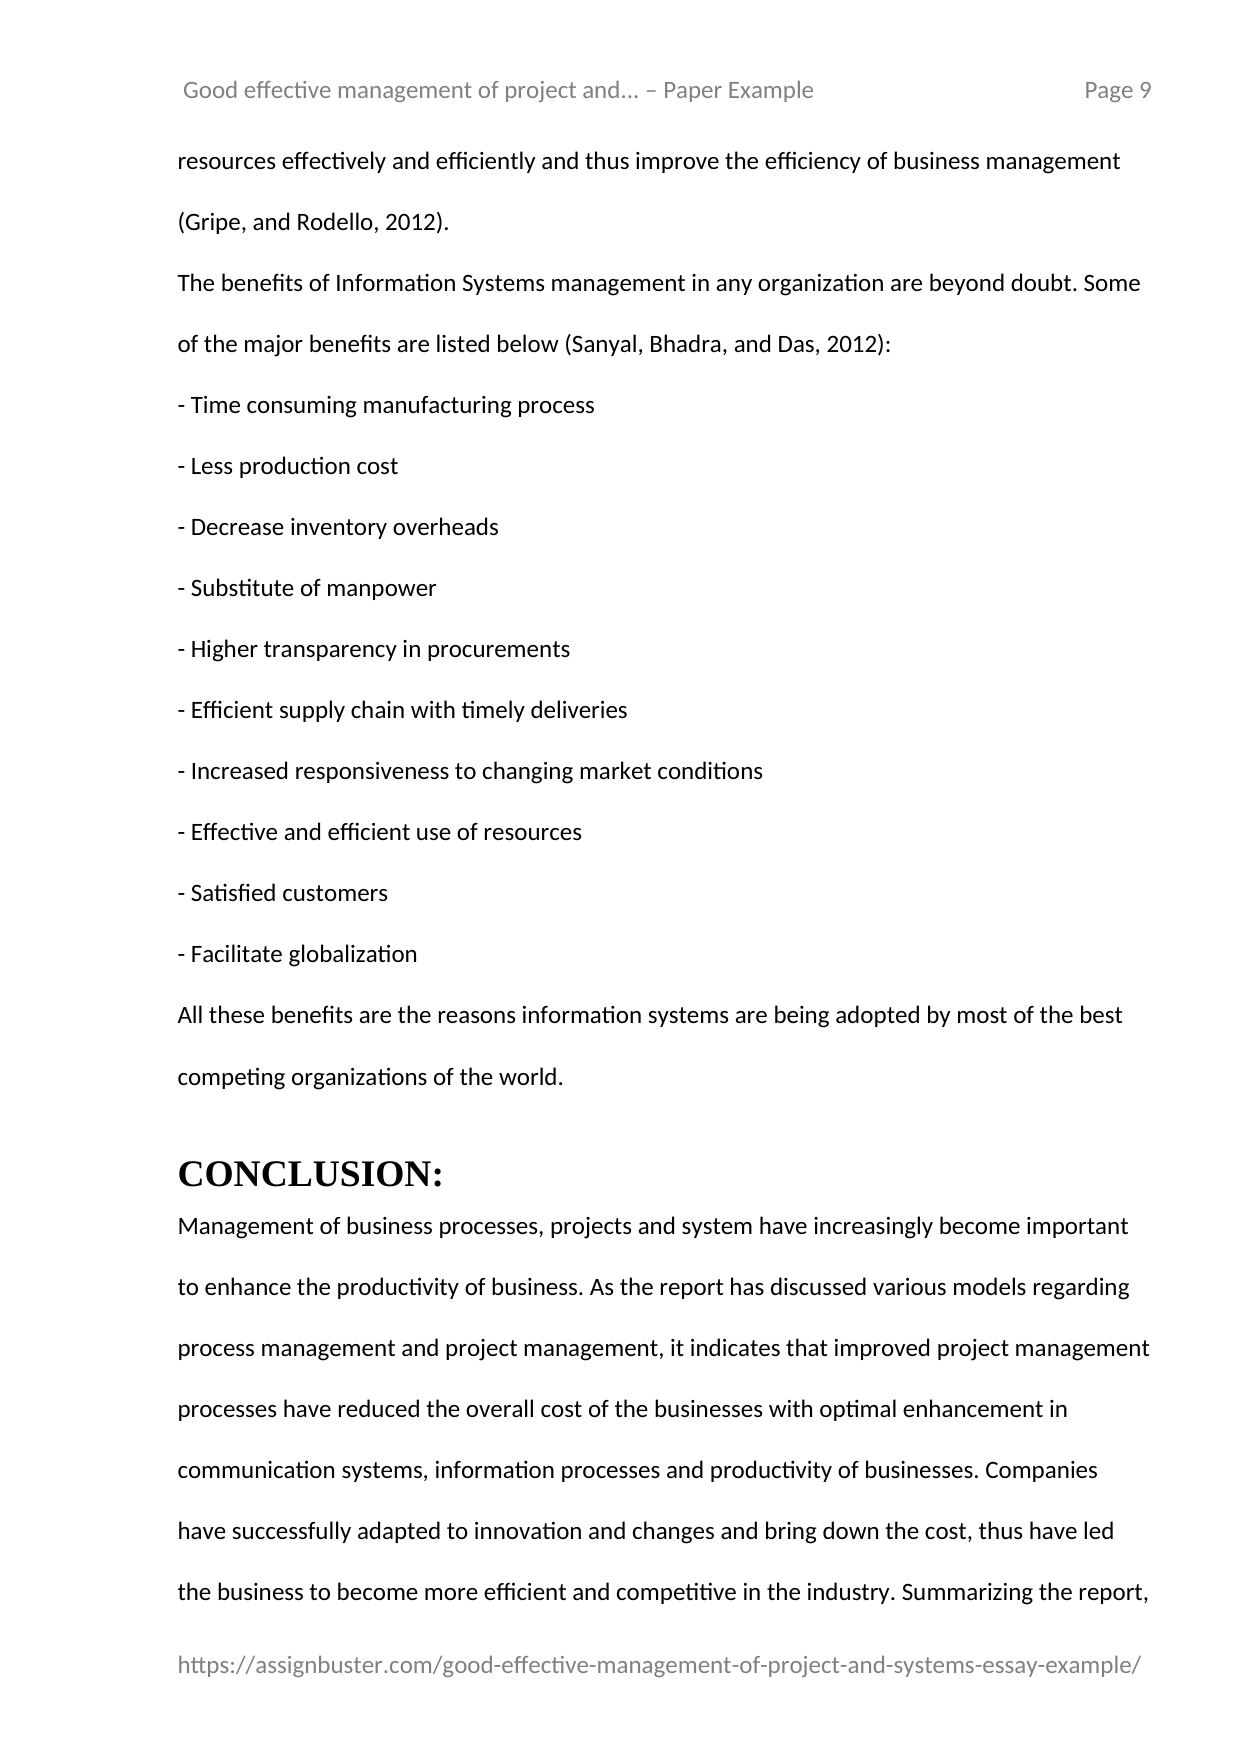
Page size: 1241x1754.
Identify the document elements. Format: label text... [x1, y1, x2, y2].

subtitle CONCLUSION: [177, 1151, 1152, 1194]
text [177, 145, 1152, 1091]
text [177, 1210, 1152, 1607]
